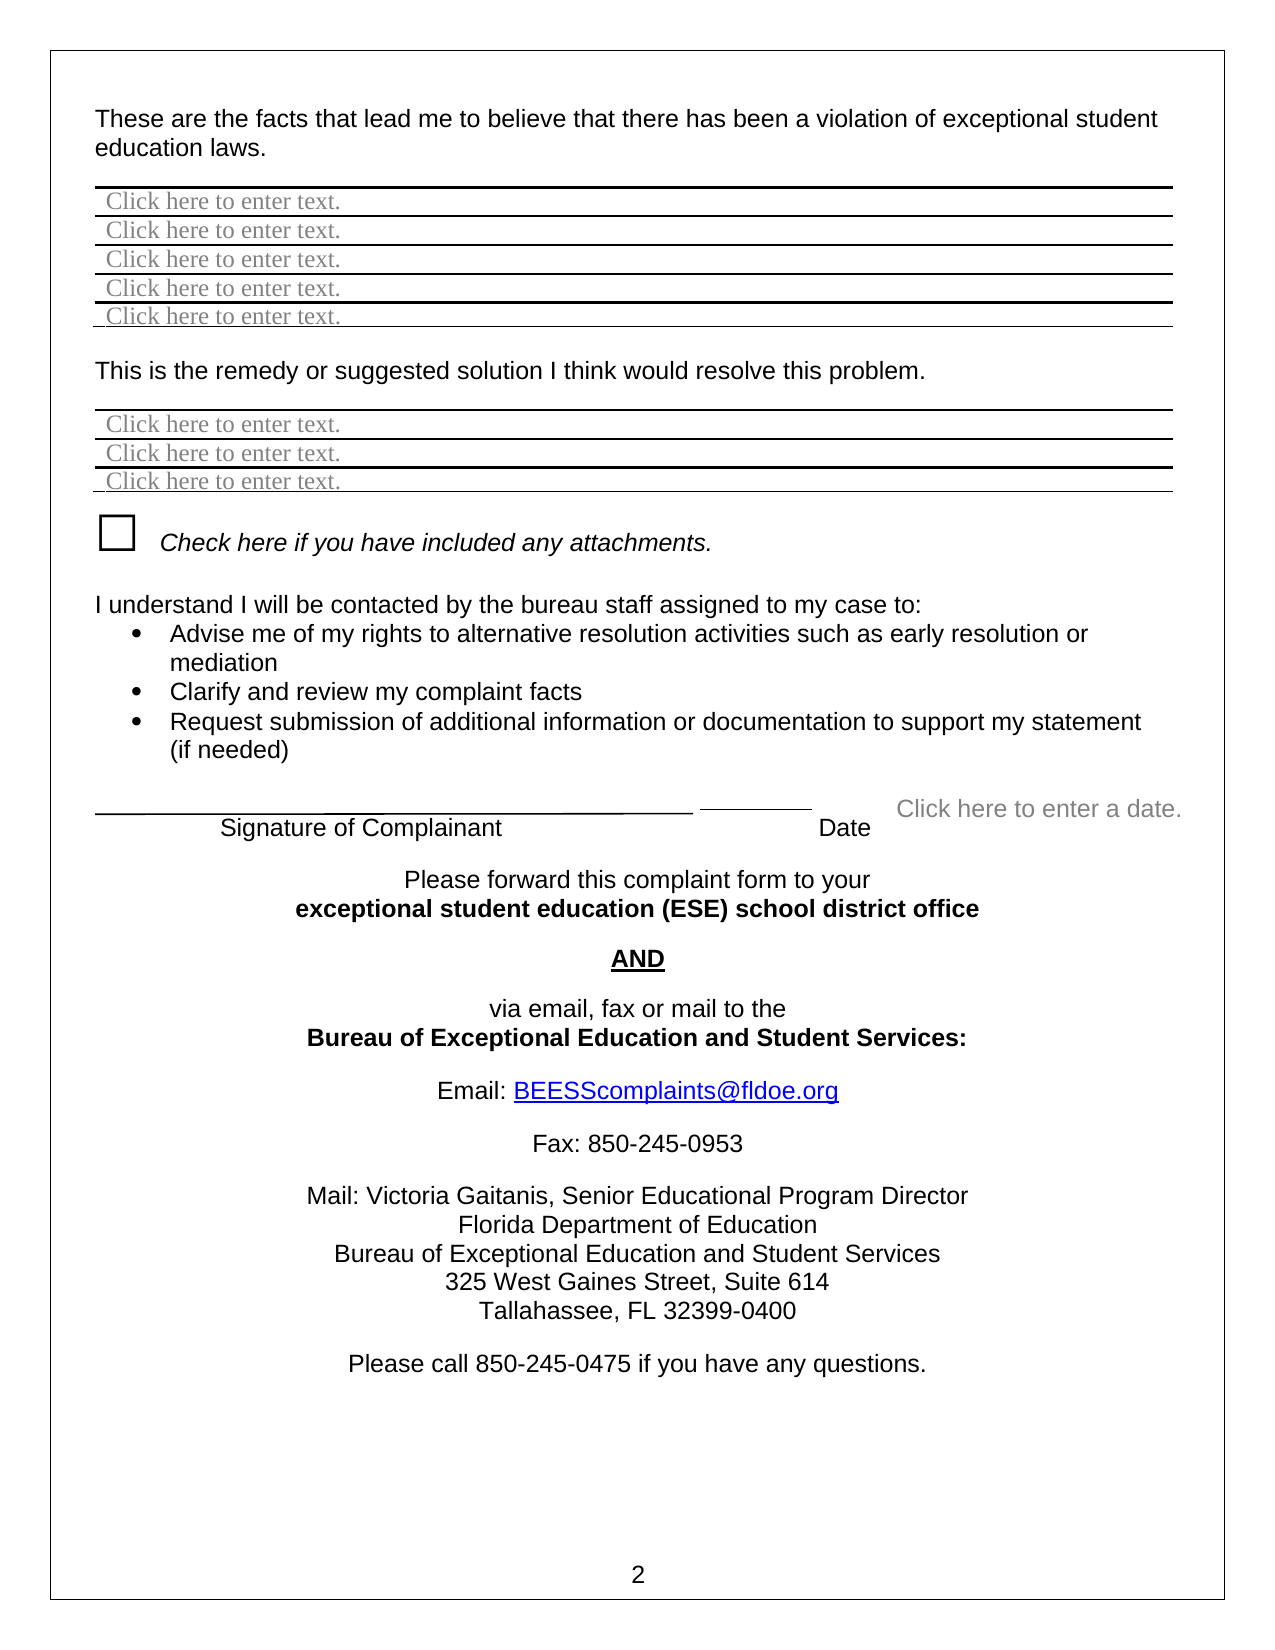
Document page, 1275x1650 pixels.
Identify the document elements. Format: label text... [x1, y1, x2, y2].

list Advise me of my rights to alternative resolution activities such as early resolution or mediation [132, 619, 1090, 676]
text Signature of Complainant Date [220, 815, 871, 841]
text Please call 850-245-0475 if you have any questions. [295, 1348, 980, 1377]
subtitle Bureau of Exceptional Education and Student Services: [307, 1023, 1194, 1052]
text Mail: Victoria Gaitanis, Senior Educational Program Director Florida Department of Education [295, 1181, 981, 1238]
table_cell Click here to enter text. [95, 217, 1173, 244]
list Request submission of additional information or documentation to support my statement (if needed) [132, 707, 1143, 764]
list Check here if you have included any attachments. [94, 498, 1194, 566]
text Tallahassee, FL 32399-0400 [295, 1296, 980, 1325]
table_header Click here to enter text. [95, 189, 1173, 215]
list Clarify and review my complaint facts [132, 676, 1194, 707]
text Email: BEESScomplaints@fldoe.org Fax: 850-245-0953 [436, 1076, 839, 1157]
text via email, fax or mail to the [295, 995, 981, 1023]
text I understand I will be contacted by the bureau staff assigned to my case to: [94, 590, 1194, 618]
subtitle exceptional student education (ESE) school district office AND [295, 894, 980, 973]
text This is the remedy or suggested solution I think would resolve this problem. [94, 356, 1194, 384]
table_cell Click here to enter text. [95, 246, 1173, 273]
text Please forward this complaint form to your [404, 865, 871, 894]
table_cell Click here to enter text. [95, 440, 1173, 466]
text Click here to enter a date. [896, 794, 1194, 823]
table_cell Click here to enter text. [95, 304, 1173, 326]
table_header Click here to enter text. [95, 411, 1173, 438]
text These are the facts that lead me to believe that there has been a violation of exceptional student education laws. [94, 104, 1161, 162]
table_cell Click here to enter text. [95, 469, 1173, 491]
text Bureau of Exceptional Education and Student Services 325 West Gaines Street, Suite 614 [334, 1238, 941, 1296]
table_cell Click here to enter text. [95, 275, 1173, 301]
